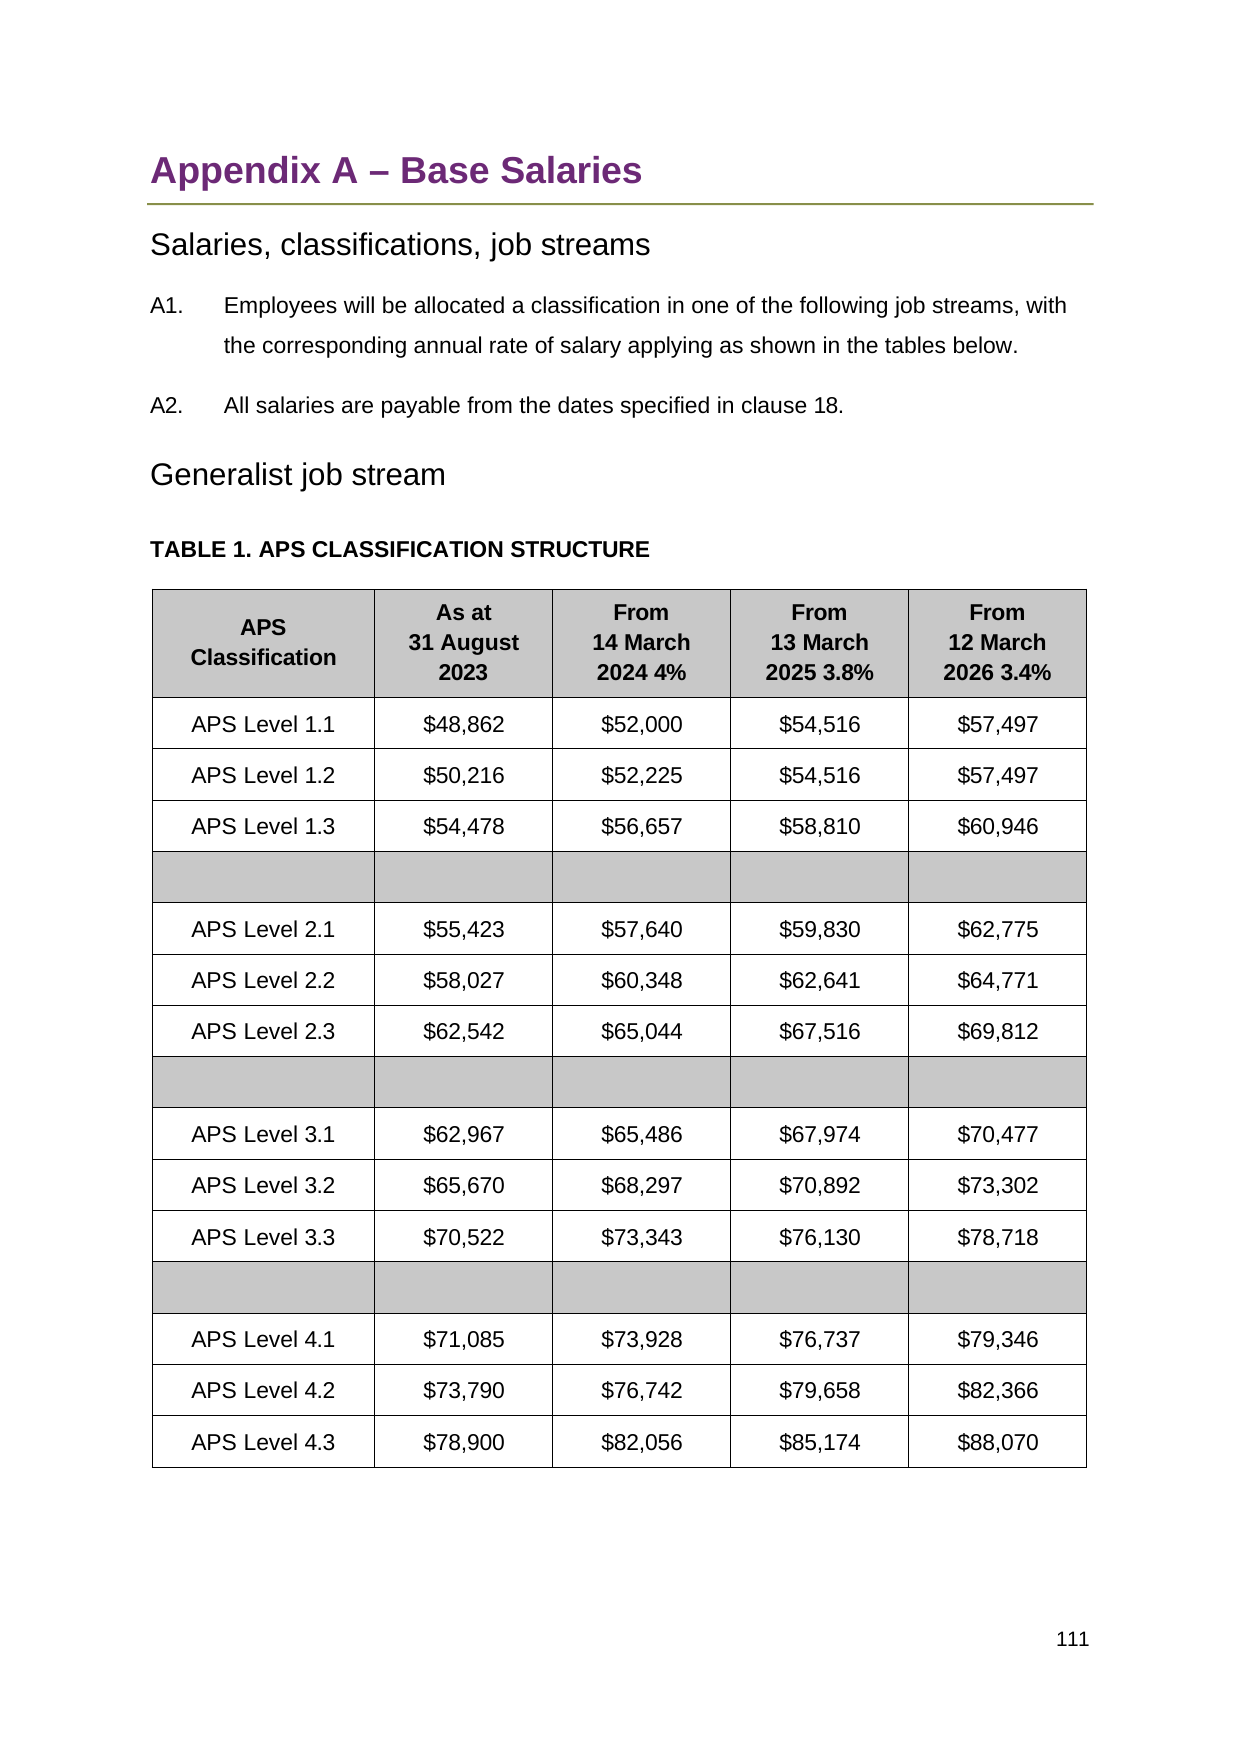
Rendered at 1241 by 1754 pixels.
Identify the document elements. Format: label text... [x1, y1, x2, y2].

table_cell $56,657 [553, 801, 730, 851]
table_cell [909, 1057, 1086, 1107]
table_cell APS Level 1.1 [153, 698, 374, 748]
table_header As at 31 August 2023 [375, 590, 552, 697]
table_cell APS Level 3.1 [153, 1108, 374, 1159]
table_cell $62,542 [375, 1006, 552, 1056]
subtitle Salaries, classifications, job streams [150, 226, 1196, 262]
table_cell $70,522 [375, 1211, 552, 1261]
table_cell $48,862 [375, 698, 552, 748]
table_cell APS Level 4.3 [153, 1416, 374, 1467]
table_cell $73,928 [553, 1314, 730, 1364]
table_cell $60,946 [909, 801, 1086, 851]
table_cell $54,516 [731, 698, 908, 748]
table_cell $57,497 [909, 749, 1086, 800]
table_cell $73,343 [553, 1211, 730, 1261]
table_cell [731, 1057, 908, 1107]
table_cell APS Level 3.3 [153, 1211, 374, 1261]
table_cell [731, 1262, 908, 1313]
table_cell [909, 1262, 1086, 1313]
table_cell APS Level 2.3 [153, 1006, 374, 1056]
table_cell $52,000 [553, 698, 730, 748]
table_header APS Classification [153, 590, 374, 697]
table_cell $79,658 [731, 1365, 908, 1415]
table_cell [375, 1057, 552, 1107]
table_cell $65,670 [375, 1160, 552, 1210]
table_cell $79,346 [909, 1314, 1086, 1364]
table_cell $54,478 [375, 801, 552, 851]
table_cell [153, 852, 374, 902]
table_cell $76,130 [731, 1211, 908, 1261]
table_header From 13 March 2025 3.8% [731, 590, 908, 697]
table_cell $58,810 [731, 801, 908, 851]
subtitle Appendix A – Base Salaries [150, 148, 1196, 191]
text A1. Employees will be allocated a classification in one of the following job streams, with the corresponding annual rate of salary applying as shown in the tables below. [150, 292, 1067, 358]
table_cell $67,974 [731, 1108, 908, 1159]
table_cell $62,775 [909, 903, 1086, 953]
table_cell APS Level 1.3 [153, 801, 374, 851]
table_cell $68,297 [553, 1160, 730, 1210]
table_cell [731, 852, 908, 902]
table_cell APS Level 1.2 [153, 749, 374, 800]
table_cell [553, 1057, 730, 1107]
table_cell $54,516 [731, 749, 908, 800]
table_cell $78,900 [375, 1416, 552, 1467]
table_cell $57,640 [553, 903, 730, 953]
table_cell $88,070 [909, 1416, 1086, 1467]
table_cell $73,302 [909, 1160, 1086, 1210]
table_cell [909, 852, 1086, 902]
table_cell $64,771 [909, 955, 1086, 1005]
table_cell $78,718 [909, 1211, 1086, 1261]
table_cell $76,742 [553, 1365, 730, 1415]
table_cell [375, 852, 552, 902]
text A2. All salaries are payable from the dates specified in clause 18. [150, 392, 1196, 418]
table_cell [553, 852, 730, 902]
table_cell APS Level 2.1 [153, 903, 374, 953]
table_cell $70,477 [909, 1108, 1086, 1159]
table_cell [553, 1262, 730, 1313]
table_cell $82,366 [909, 1365, 1086, 1415]
table_cell APS Level 2.2 [153, 955, 374, 1005]
text TABLE 1. APS CLASSIFICATION STRUCTURE [150, 536, 1196, 562]
table_cell $65,044 [553, 1006, 730, 1056]
table_cell $52,225 [553, 749, 730, 800]
table_cell $62,641 [731, 955, 908, 1005]
table_cell [153, 1057, 374, 1107]
table_cell $70,892 [731, 1160, 908, 1210]
table_cell $73,790 [375, 1365, 552, 1415]
table_cell $55,423 [375, 903, 552, 953]
table_cell $82,056 [553, 1416, 730, 1467]
table_cell [153, 1262, 374, 1313]
table_cell $59,830 [731, 903, 908, 953]
table_cell $50,216 [375, 749, 552, 800]
table_cell $58,027 [375, 955, 552, 1005]
table_cell $76,737 [731, 1314, 908, 1364]
table_cell $69,812 [909, 1006, 1086, 1056]
table_cell $67,516 [731, 1006, 908, 1056]
table_cell [375, 1262, 552, 1313]
table_cell $60,348 [553, 955, 730, 1005]
table_cell $62,967 [375, 1108, 552, 1159]
table_cell APS Level 4.1 [153, 1314, 374, 1364]
table_cell APS Level 4.2 [153, 1365, 374, 1415]
table_cell APS Level 3.2 [153, 1160, 374, 1210]
subtitle Generalist job stream [150, 456, 1196, 492]
table_header From 12 March 2026 3.4% [909, 590, 1086, 697]
table_cell $65,486 [553, 1108, 730, 1159]
table_cell $85,174 [731, 1416, 908, 1467]
table_cell $57,497 [909, 698, 1086, 748]
table_cell $71,085 [375, 1314, 552, 1364]
table_header From 14 March 2024 4% [553, 590, 730, 697]
